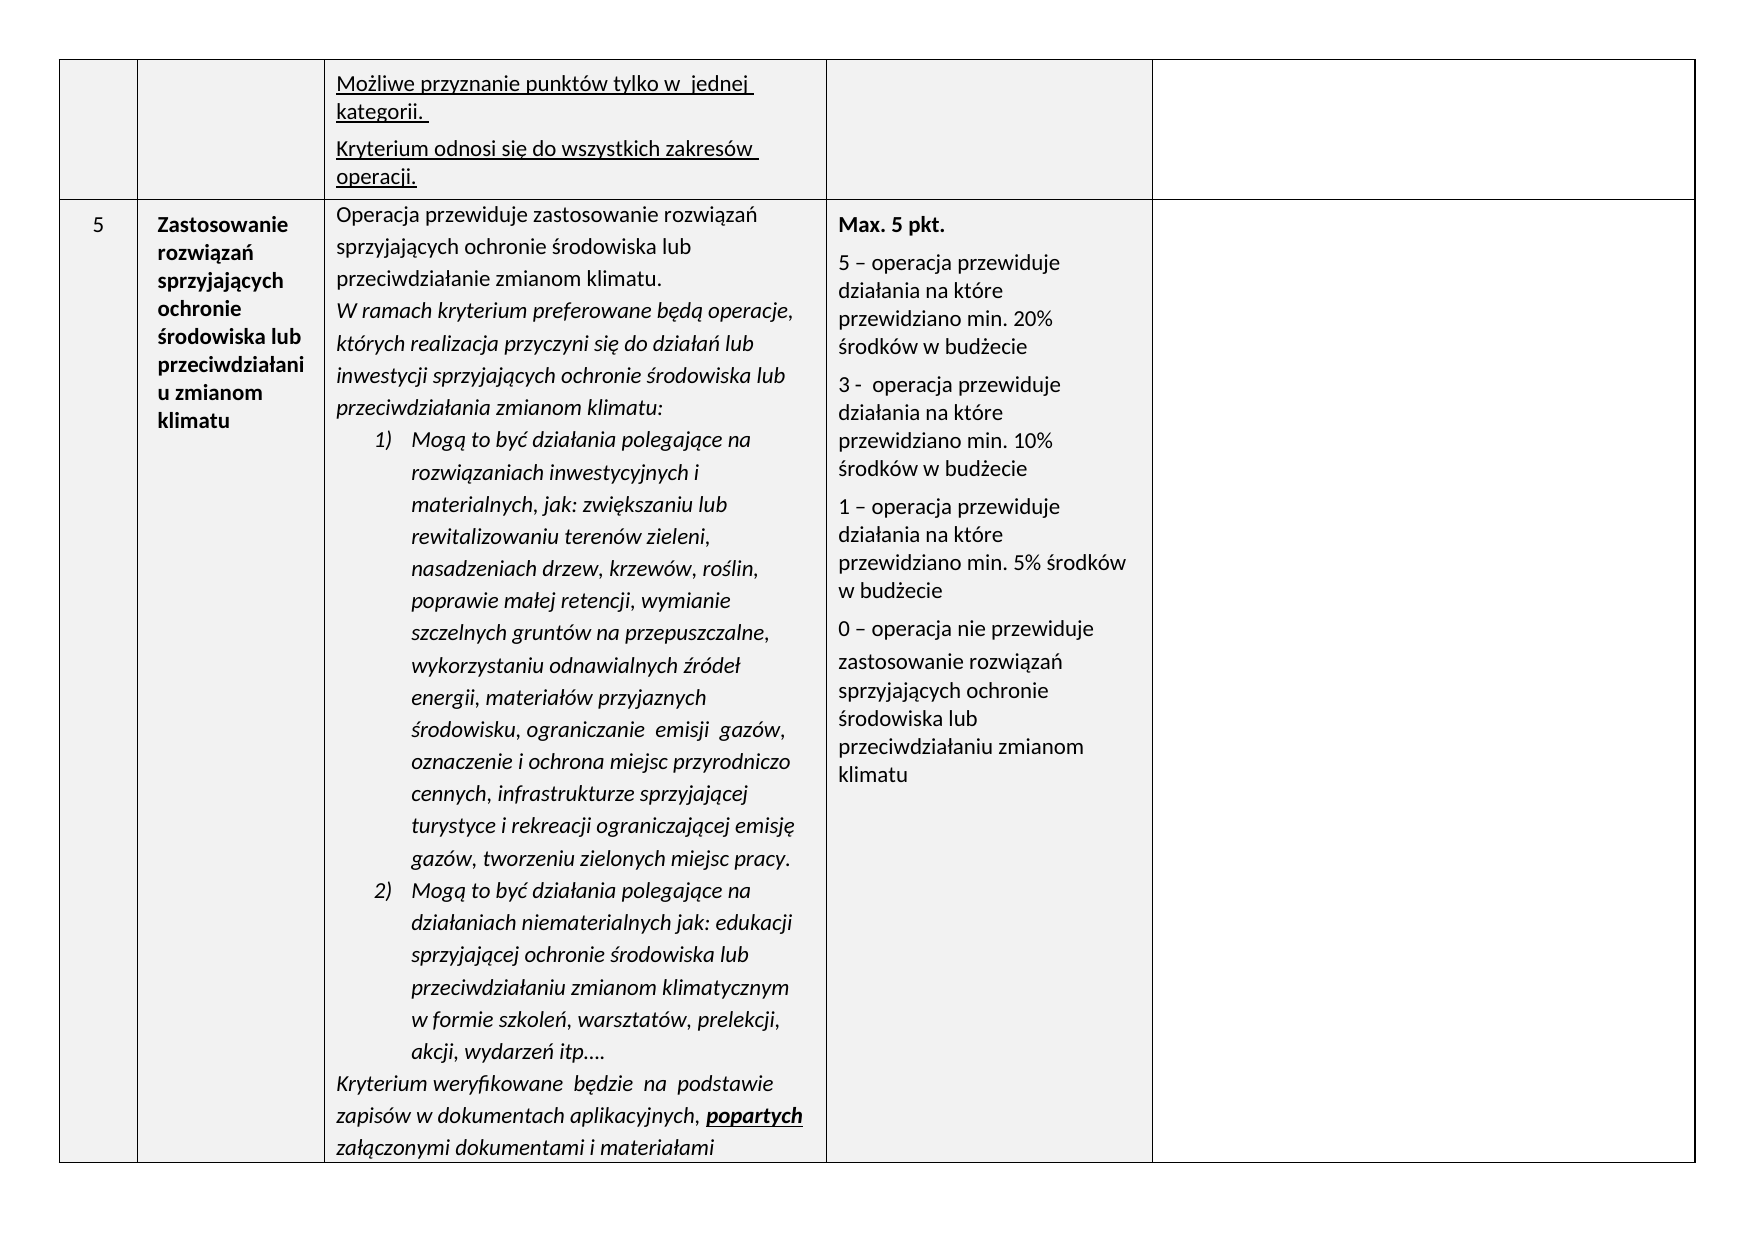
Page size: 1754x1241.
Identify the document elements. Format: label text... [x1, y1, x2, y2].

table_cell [138, 60, 324, 199]
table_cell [138, 200, 324, 1162]
table_cell 4 [60, 60, 137, 199]
table_cell [1153, 60, 1694, 199]
table_cell 5 [60, 200, 137, 1162]
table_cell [827, 60, 1152, 199]
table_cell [827, 200, 1152, 1162]
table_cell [325, 200, 826, 1162]
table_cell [325, 60, 826, 199]
table_cell [1153, 200, 1694, 1162]
